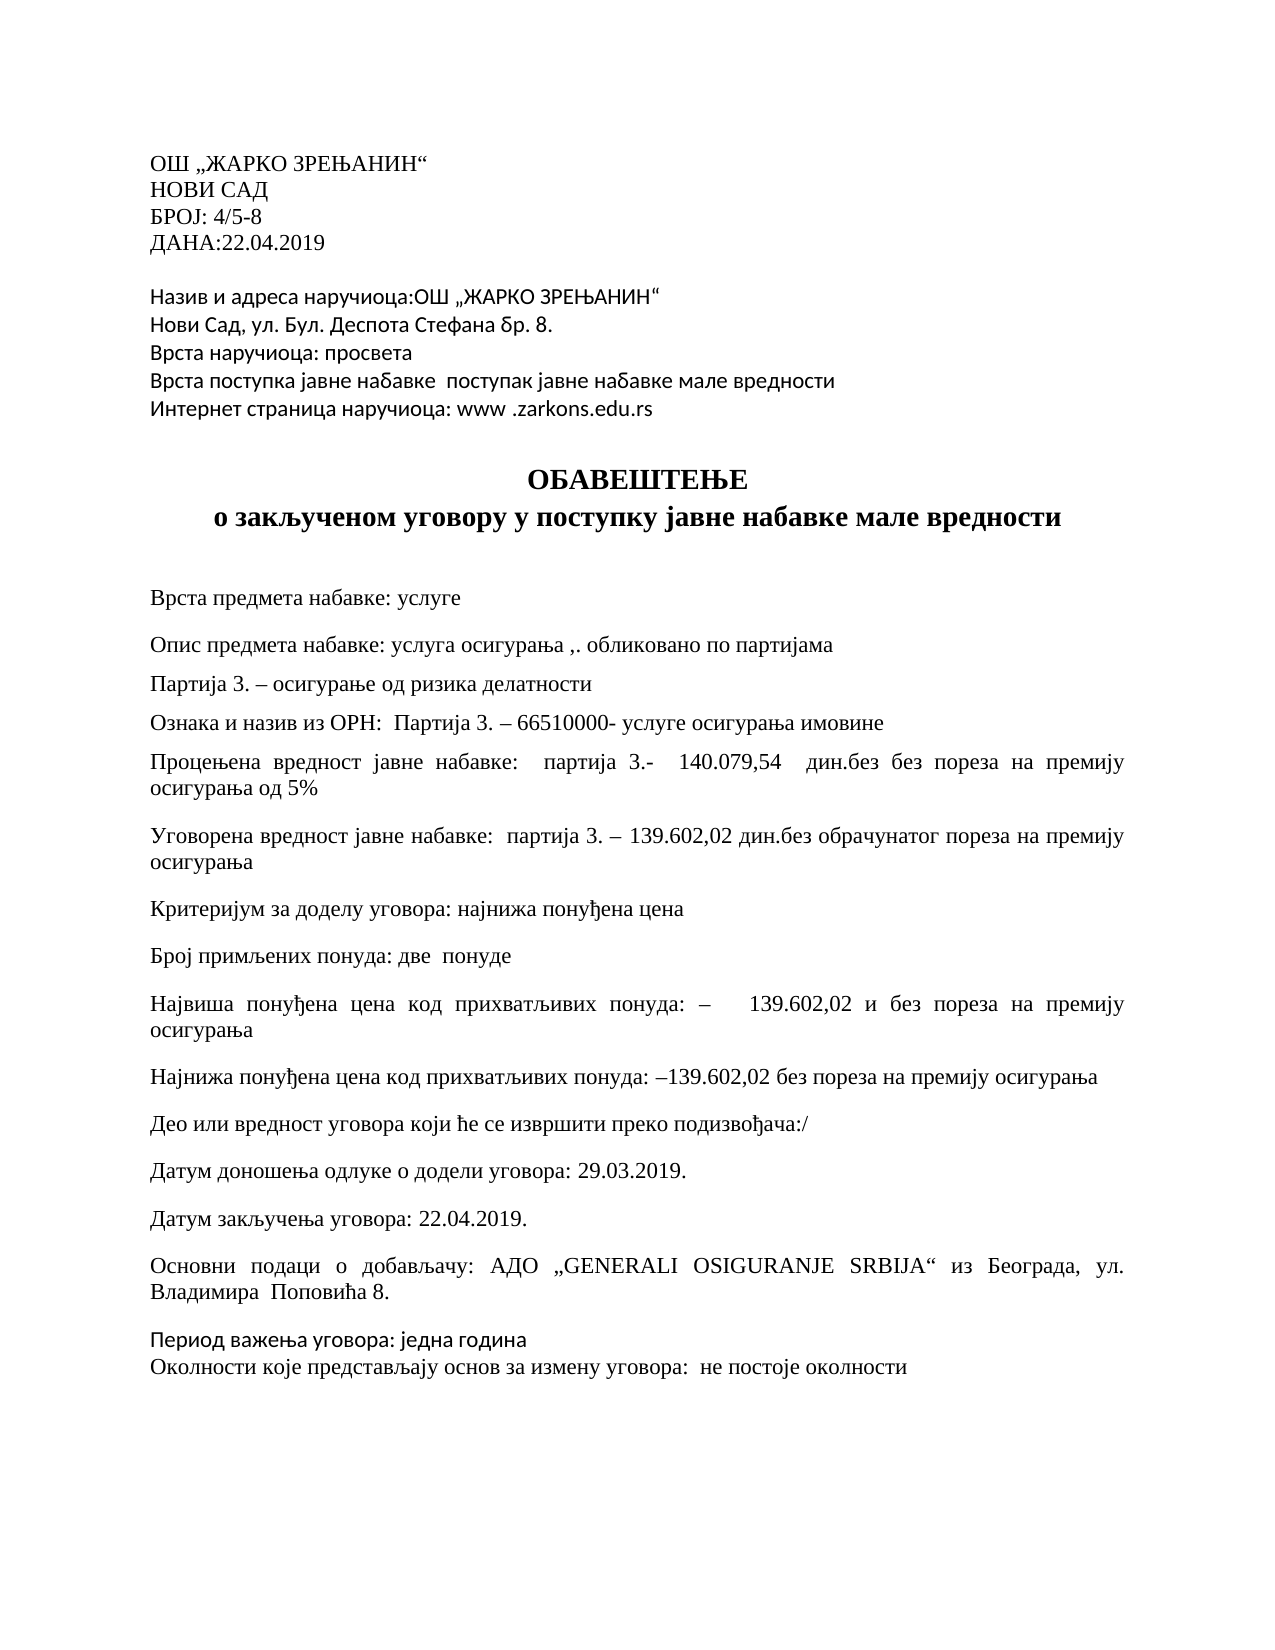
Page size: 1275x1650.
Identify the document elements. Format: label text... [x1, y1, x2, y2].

text Део или вредност уговора који ће се извршити преко подизвођача:/ [150, 1110, 1125, 1137]
text Процењена вредност јавне набавке: партија 3.- 140.079,54 дин.без без пореза на премију осигурања од 5% [150, 748, 1125, 801]
text Назив и адреса наручиоца:ОШ „ЖАРКО ЗРЕЊАНИН“ [150, 282, 1125, 310]
text Уговорена вредност јавне набавке: партија 3. – 139.602,02 дин.без обрачунатог пореза на премију осигурања [150, 822, 1125, 874]
text Врста поступка јавне набавке поступак јавне набавке мале вредности [150, 366, 1125, 394]
text Опис предмета набавке: услуга осигурања ,. обликовано по партијама [150, 632, 1125, 658]
text Основни подаци о добављачу: АДО „GENERALI OSIGURANJE SRBIJA“ из Београда, ул. Владимира Поповића 8. [150, 1252, 1125, 1304]
text Ознака и назив из ОРН: Партија 3. – 66510000- услуге осигурања имовине [150, 709, 1125, 736]
text Нови Сад, ул. Бул. Деспота Стефана бр. 8. [150, 310, 1125, 338]
text Околности које представљају основ за измену уговора: не постоје околности [150, 1353, 1125, 1380]
text Врста наручиоца: просвета [150, 338, 1125, 366]
text ДАНА:22.04.2019 [150, 229, 1125, 255]
text Најнижа понуђена цена код прихватљивих понуда: –139.602,02 без пореза на премију осигурања [150, 1063, 1125, 1089]
text Број примљених понуда: две понуде [150, 942, 1125, 969]
text Партија 3. – осигурање од ризика делатности [150, 670, 1125, 697]
text ОБАВЕШТЕЊЕ о закљученом уговору у поступку јавне набавке мале вредности [150, 459, 1125, 534]
text Критеријум за доделу уговора: најнижа понуђена цена [150, 895, 1125, 922]
text ОШ „ЖАРКО ЗРЕЊАНИН“ [150, 150, 1125, 176]
text БРОЈ: 4/5-8 [150, 203, 1125, 229]
text НОВИ САД [150, 176, 1125, 203]
text Датум доношења одлуке о додели уговора: 29.03.2019. [150, 1157, 1125, 1184]
text Датум закључења уговора: 22.04.2019. [150, 1205, 1125, 1231]
text Интернет страница наручиоца: www .zarkons.edu.rs [150, 394, 1125, 422]
text Период важења уговора: једна година [150, 1325, 1125, 1353]
text Врста предмета набавке: услуге [150, 584, 1125, 611]
text Највиша понуђена цена код прихватљивих понуда: – 139.602,02 и без пореза на премију осигурања [150, 989, 1125, 1042]
